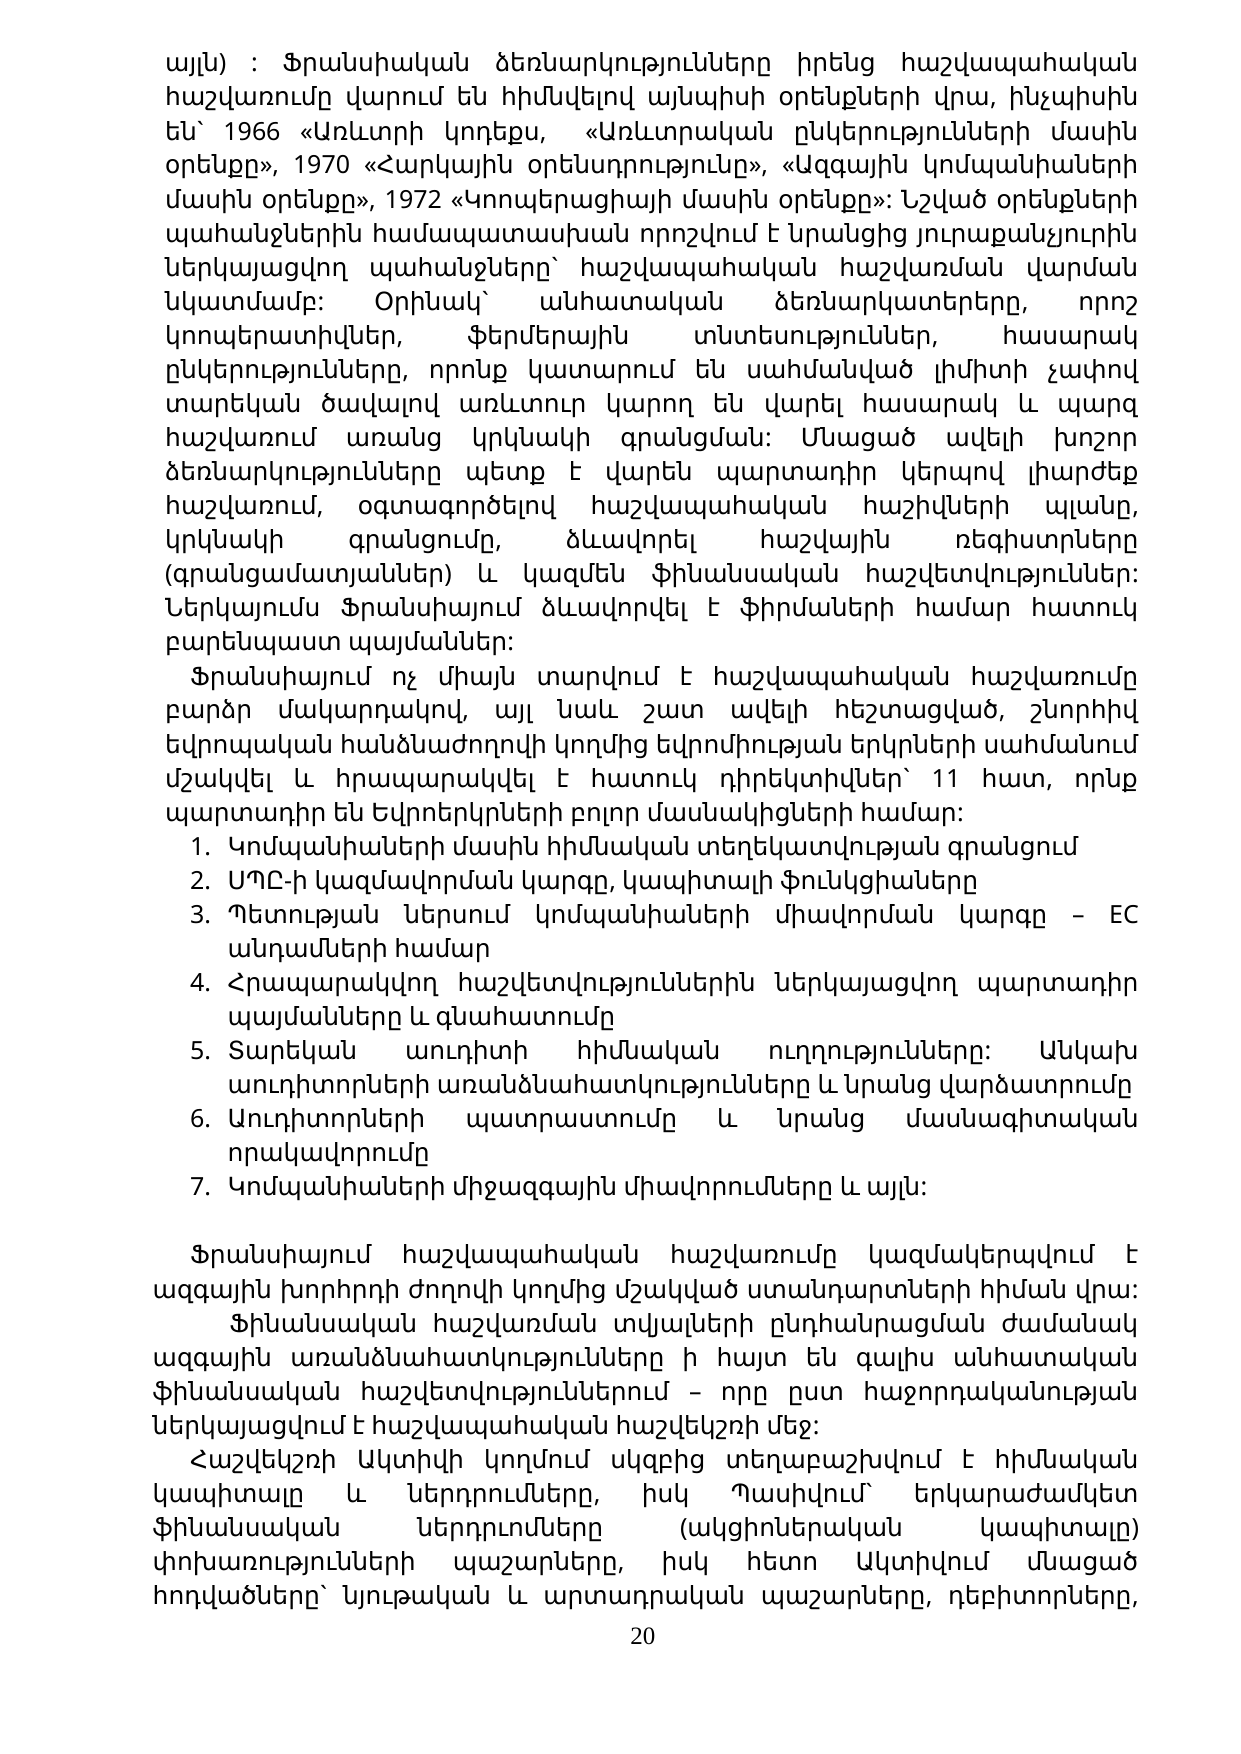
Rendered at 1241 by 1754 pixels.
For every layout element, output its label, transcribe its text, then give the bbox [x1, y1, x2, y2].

list ՍՊԸ-ի կազմավորման կարգը, կապիտալի ֆունկցիաները [190, 862, 1139, 897]
list Կոմպանիաների միջազգային միավորումները և այլն: [190, 1169, 1139, 1203]
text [152, 1442, 1139, 1612]
text Ֆրանսիայում ոչ միայն տարվում է հաշվապահական հաշվառումը բարձր մակարդակով, այլ նաև շատ ավելի հեշտացված, շնորհիվ եվրոպական հանձնաժողովի կողմից եվրոմիության երկրների սահմանում մշակվել և հրապարակվել է հատուկ դիրեկտիվներ` 11 հատ, որնք պարտադիր են Եվրոերկրների բոլոր մասնակիցների համար: [165, 658, 1139, 828]
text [165, 45, 1139, 658]
text Ֆրանսիայում հաշվապահական հաշվառումը կազմակերպվում է ազգային խորհրդի ժողովի կողմից մշակված ստանդարտների հիման վրա: Ֆինանսական հաշվառման տվյալների ընդհանրացման ժամանակ ազգային առանձնահատկությունները ի հայտ են գալիս անհատական ֆինանսական հաշվետվություններում – որը ըստ հաջորդականության ներկայացվում է հաշվապահական հաշվեկշռի մեջ: [152, 1237, 1139, 1442]
list Կոմպանիաների մասին հիմնական տեղեկատվության գրանցում [190, 828, 1139, 862]
list Հրապարակվող հաշվետվություններին ներկայացվող պարտադիր պայմանները և գնահատումը [190, 965, 1139, 1033]
list Աուդիտորների պատրաստումը և նրանց մասնագիտական որակավորումը [190, 1101, 1139, 1169]
list Պետության ներսում կոմպանիաների միավորման կարգը – EC անդամների համար [190, 897, 1139, 965]
list Տարեկան աուդիտի հիմնական ուղղությունները: Անկախ աուդիտորների առանձնահատկությունները և նրանց վարձատրումը [190, 1033, 1139, 1101]
